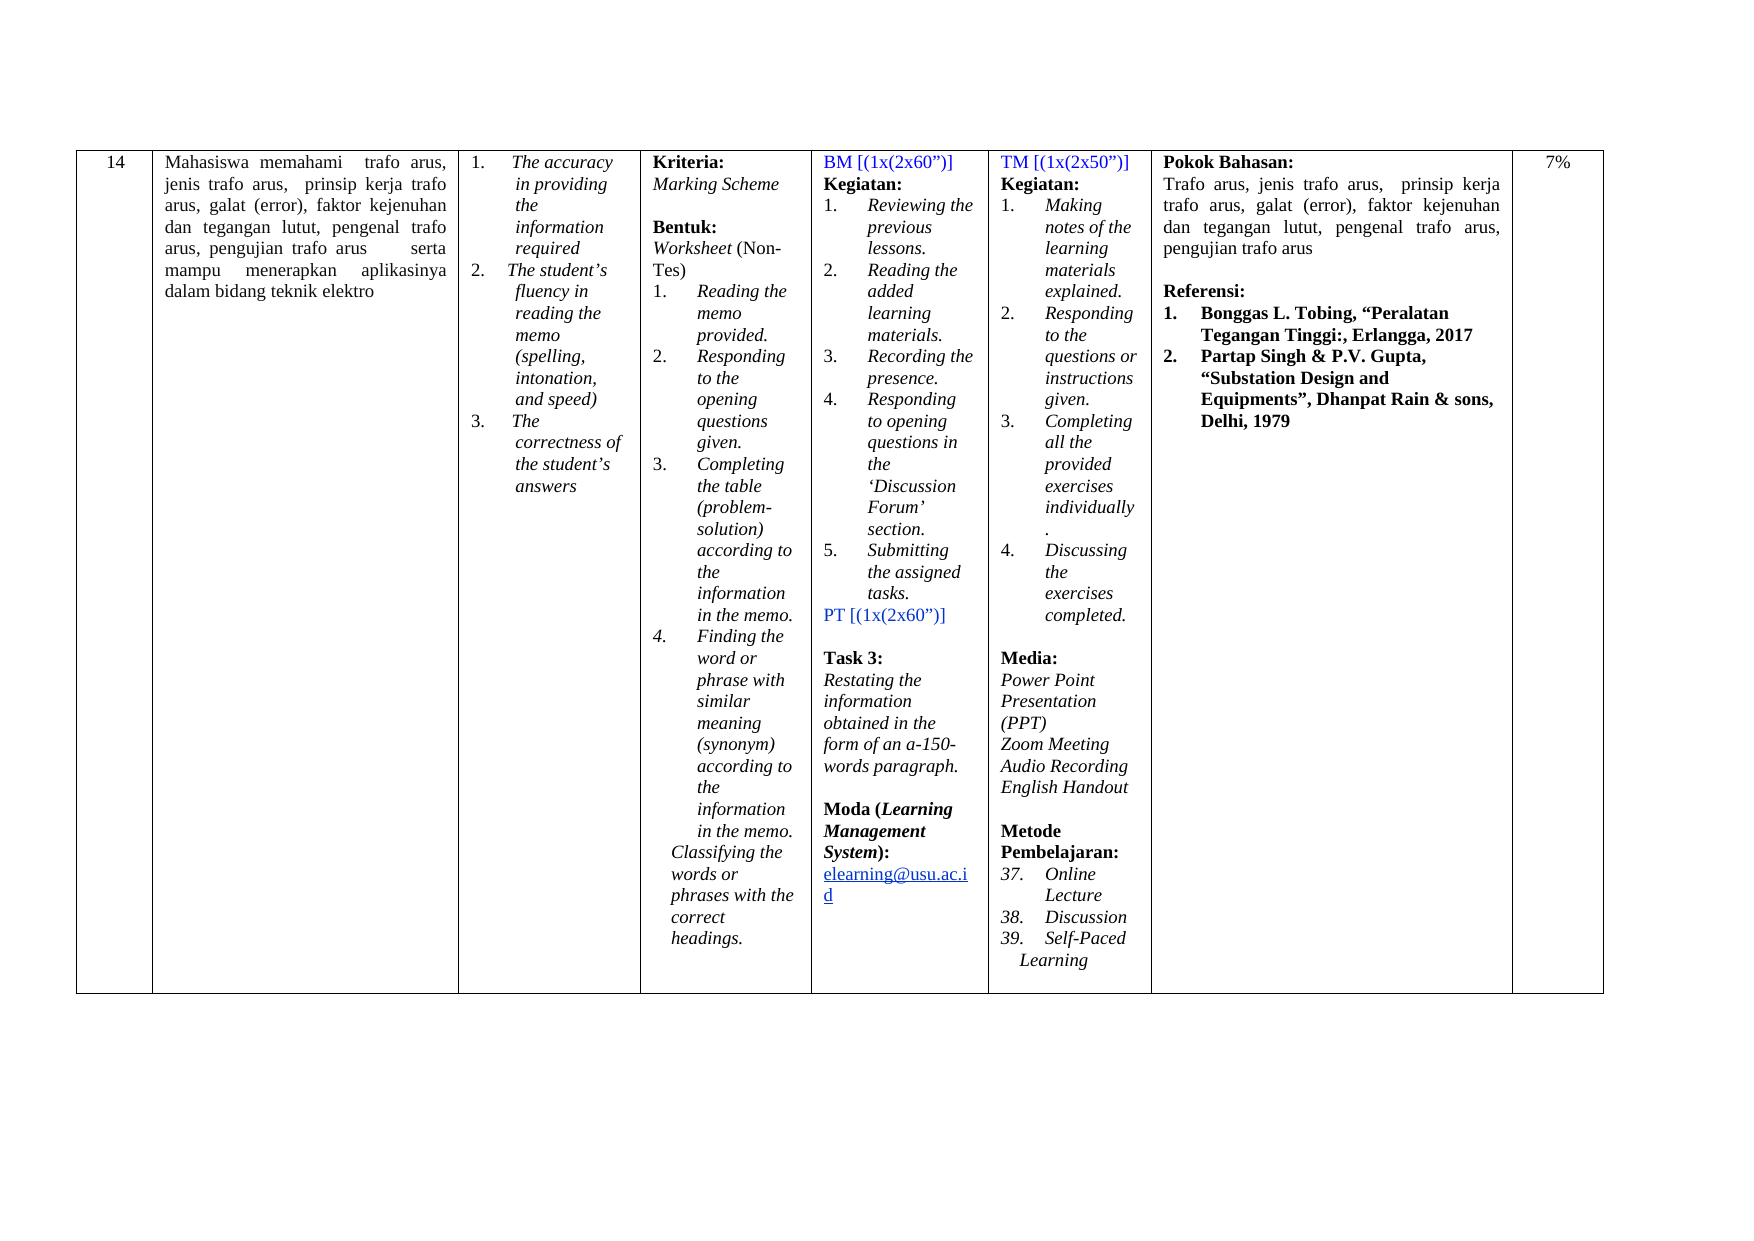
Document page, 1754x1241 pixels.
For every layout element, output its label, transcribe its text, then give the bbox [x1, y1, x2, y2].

table_cell Mahasiswa memahami trafo arus, jenis trafo arus, prinsip kerja trafo arus, galat (error), faktor kejenuhan dan tegangan lutut, pengenal trafo arus, pengujian trafo arus serta mampu menerapkan aplikasinya dalam bidang teknik elektro [153, 151, 458, 993]
table_cell Pokok Bahasan: Trafo arus, jenis trafo arus, prinsip kerja trafo arus, galat (error), faktor kejenuhan dan tegangan lutut, pengenal trafo arus, pengujian trafo arus Referensi: Bonggas L. Tobing, “Peralatan Tegangan Tinggi:, Erlangga, 2017 Partap Singh & P.V. Gupta, “Substation Design and Equipments”, Dhanpat Rain & sons, Delhi, 1979 [1152, 151, 1512, 993]
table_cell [459, 151, 640, 993]
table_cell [641, 151, 811, 993]
table_cell 14 [77, 151, 152, 993]
table_cell 7% [1513, 151, 1603, 993]
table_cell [812, 151, 988, 993]
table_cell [989, 151, 1151, 993]
